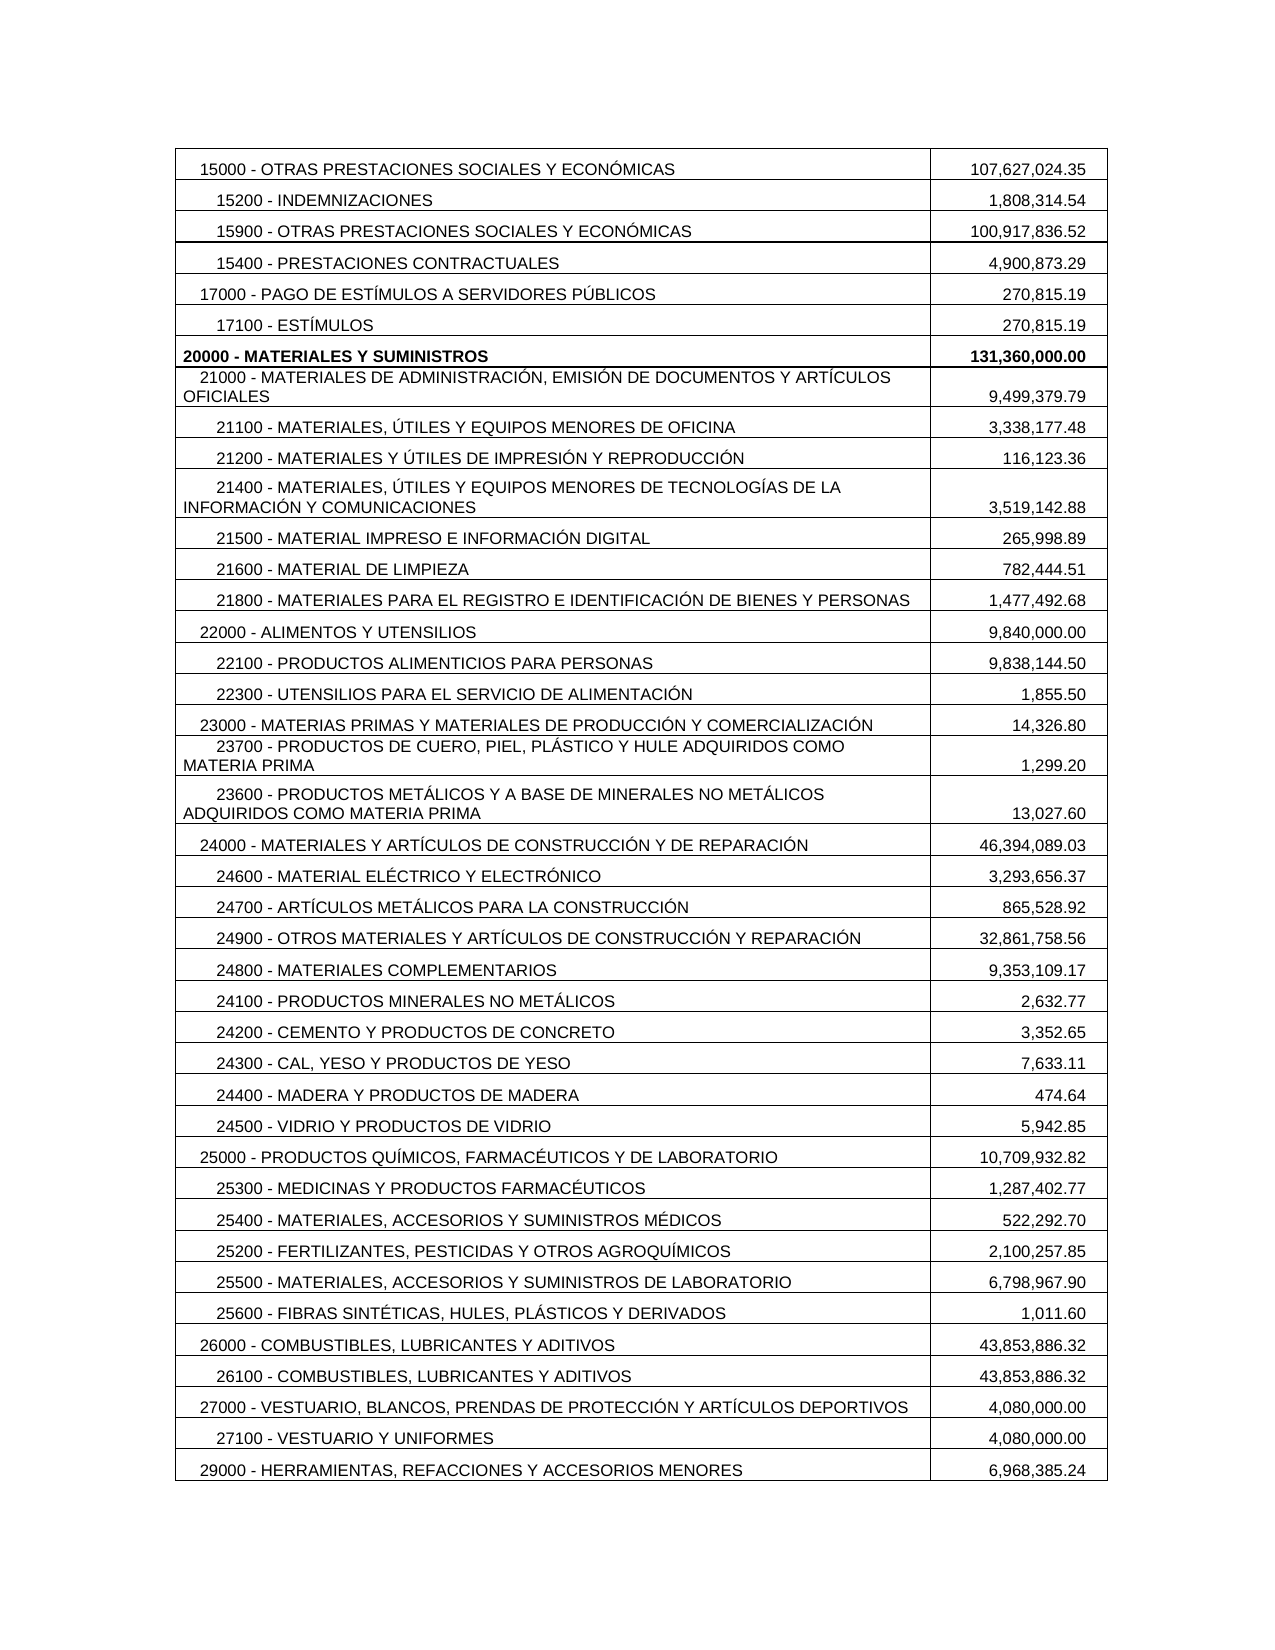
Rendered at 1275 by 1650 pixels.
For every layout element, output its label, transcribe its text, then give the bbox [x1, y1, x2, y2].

table_cell 24700 - ARTÍCULOS METÁLICOS PARA LA CONSTRUCCIÓN [176, 887, 930, 917]
table_cell 3,352.65 [931, 1012, 1107, 1042]
table_cell 3,519,142.88 [931, 469, 1107, 517]
table_cell 22300 - UTENSILIOS PARA EL SERVICIO DE ALIMENTACIÓN [176, 674, 930, 704]
table_cell 1,011.60 [931, 1293, 1107, 1323]
table_cell 10,709,932.82 [931, 1137, 1107, 1167]
table_cell 25400 - MATERIALES, ACCESORIOS Y SUMINISTROS MÉDICOS [176, 1199, 930, 1229]
table_cell 23600 - PRODUCTOS METÁLICOS Y A BASE DE MINERALES NO METÁLICOS ADQUIRIDOS COMO MATERIA PRIMA [176, 776, 930, 823]
table_cell 1,287,402.77 [931, 1168, 1107, 1198]
table_cell 25500 - MATERIALES, ACCESORIOS Y SUMINISTROS DE LABORATORIO [176, 1262, 930, 1292]
table_cell 14,326.80 [931, 705, 1107, 735]
table_cell 782,444.51 [931, 549, 1107, 579]
table_cell 25300 - MEDICINAS Y PRODUCTOS FARMACÉUTICOS [176, 1168, 930, 1198]
table_cell 6,968,385.24 [931, 1449, 1107, 1479]
table_cell 21800 - MATERIALES PARA EL REGISTRO E IDENTIFICACIÓN DE BIENES Y PERSONAS [176, 580, 930, 610]
table_cell 22100 - PRODUCTOS ALIMENTICIOS PARA PERSONAS [176, 643, 930, 673]
table_cell 4,080,000.00 [931, 1418, 1107, 1448]
table_cell 270,815.19 [931, 305, 1107, 335]
table_cell 24000 - MATERIALES Y ARTÍCULOS DE CONSTRUCCIÓN Y DE REPARACIÓN [176, 824, 930, 854]
table_cell 25600 - FIBRAS SINTÉTICAS, HULES, PLÁSTICOS Y DERIVADOS [176, 1293, 930, 1323]
table_cell 3,338,177.48 [931, 407, 1107, 437]
table_cell 26100 - COMBUSTIBLES, LUBRICANTES Y ADITIVOS [176, 1356, 930, 1386]
table_cell 24200 - CEMENTO Y PRODUCTOS DE CONCRETO [176, 1012, 930, 1042]
table_cell 21500 - MATERIAL IMPRESO E INFORMACIÓN DIGITAL [176, 518, 930, 548]
table_cell 265,998.89 [931, 518, 1107, 548]
table_cell 43,853,886.32 [931, 1356, 1107, 1386]
table_cell 9,499,379.79 [931, 368, 1107, 406]
table_cell 24900 - OTROS MATERIALES Y ARTÍCULOS DE CONSTRUCCIÓN Y REPARACIÓN [176, 918, 930, 948]
table_cell 43,853,886.32 [931, 1324, 1107, 1354]
table_cell 116,123.36 [931, 438, 1107, 468]
table_cell 27000 - VESTUARIO, BLANCOS, PRENDAS DE PROTECCIÓN Y ARTÍCULOS DEPORTIVOS [176, 1387, 930, 1417]
table_cell 24600 - MATERIAL ELÉCTRICO Y ELECTRÓNICO [176, 856, 930, 886]
table_cell 24400 - MADERA Y PRODUCTOS DE MADERA [176, 1074, 930, 1104]
table_cell 27100 - VESTUARIO Y UNIFORMES [176, 1418, 930, 1448]
table_cell 9,838,144.50 [931, 643, 1107, 673]
table_cell 23000 - MATERIAS PRIMAS Y MATERIALES DE PRODUCCIÓN Y COMERCIALIZACIÓN [176, 705, 930, 735]
table_cell 4,900,873.29 [931, 243, 1107, 273]
table_cell 26000 - COMBUSTIBLES, LUBRICANTES Y ADITIVOS [176, 1324, 930, 1354]
table_cell 131,360,000.00 [931, 336, 1107, 366]
table_cell 5,942.85 [931, 1106, 1107, 1136]
table_cell 15000 - OTRAS PRESTACIONES SOCIALES Y ECONÓMICAS [176, 149, 930, 179]
table_cell 20000 - MATERIALES Y SUMINISTROS [176, 336, 930, 366]
table_cell 24500 - VIDRIO Y PRODUCTOS DE VIDRIO [176, 1106, 930, 1136]
table_cell 15400 - PRESTACIONES CONTRACTUALES [176, 243, 930, 273]
table_cell 2,100,257.85 [931, 1231, 1107, 1261]
table_cell 13,027.60 [931, 776, 1107, 823]
table_cell 24800 - MATERIALES COMPLEMENTARIOS [176, 949, 930, 979]
table_cell 1,299.20 [931, 736, 1107, 775]
table_cell 25000 - PRODUCTOS QUÍMICOS, FARMACÉUTICOS Y DE LABORATORIO [176, 1137, 930, 1167]
table_cell 6,798,967.90 [931, 1262, 1107, 1292]
table_cell 29000 - HERRAMIENTAS, REFACCIONES Y ACCESORIOS MENORES [176, 1449, 930, 1479]
table_cell 46,394,089.03 [931, 824, 1107, 854]
table_cell 21600 - MATERIAL DE LIMPIEZA [176, 549, 930, 579]
table_cell 1,855.50 [931, 674, 1107, 704]
table_cell 1,477,492.68 [931, 580, 1107, 610]
table_cell 24300 - CAL, YESO Y PRODUCTOS DE YESO [176, 1043, 930, 1073]
table_cell 474.64 [931, 1074, 1107, 1104]
table_cell 17000 - PAGO DE ESTÍMULOS A SERVIDORES PÚBLICOS [176, 274, 930, 304]
table_cell 107,627,024.35 [931, 149, 1107, 179]
table_cell 21000 - MATERIALES DE ADMINISTRACIÓN, EMISIÓN DE DOCUMENTOS Y ARTÍCULOS OFICIALES [176, 368, 930, 406]
table_cell 15900 - OTRAS PRESTACIONES SOCIALES Y ECONÓMICAS [176, 211, 930, 241]
table_cell 3,293,656.37 [931, 856, 1107, 886]
table_cell 21100 - MATERIALES, ÚTILES Y EQUIPOS MENORES DE OFICINA [176, 407, 930, 437]
table_cell 23700 - PRODUCTOS DE CUERO, PIEL, PLÁSTICO Y HULE ADQUIRIDOS COMO MATERIA PRIMA [176, 736, 930, 775]
table_cell 2,632.77 [931, 981, 1107, 1011]
table_cell 22000 - ALIMENTOS Y UTENSILIOS [176, 611, 930, 642]
table_cell 21400 - MATERIALES, ÚTILES Y EQUIPOS MENORES DE TECNOLOGÍAS DE LA INFORMACIÓN Y COMUNICACIONES [176, 469, 930, 517]
table_cell 21200 - MATERIALES Y ÚTILES DE IMPRESIÓN Y REPRODUCCIÓN [176, 438, 930, 468]
table_cell 24100 - PRODUCTOS MINERALES NO METÁLICOS [176, 981, 930, 1011]
table_cell 9,840,000.00 [931, 611, 1107, 642]
table_cell 270,815.19 [931, 274, 1107, 304]
table_cell 9,353,109.17 [931, 949, 1107, 979]
table_cell 100,917,836.52 [931, 211, 1107, 241]
table_cell 17100 - ESTÍMULOS [176, 305, 930, 335]
table_cell 4,080,000.00 [931, 1387, 1107, 1417]
table_cell 15200 - INDEMNIZACIONES [176, 180, 930, 210]
table_cell 25200 - FERTILIZANTES, PESTICIDAS Y OTROS AGROQUÍMICOS [176, 1231, 930, 1261]
table_cell 32,861,758.56 [931, 918, 1107, 948]
table_cell 865,528.92 [931, 887, 1107, 917]
table_cell 1,808,314.54 [931, 180, 1107, 210]
table_cell 522,292.70 [931, 1199, 1107, 1229]
table_cell 7,633.11 [931, 1043, 1107, 1073]
